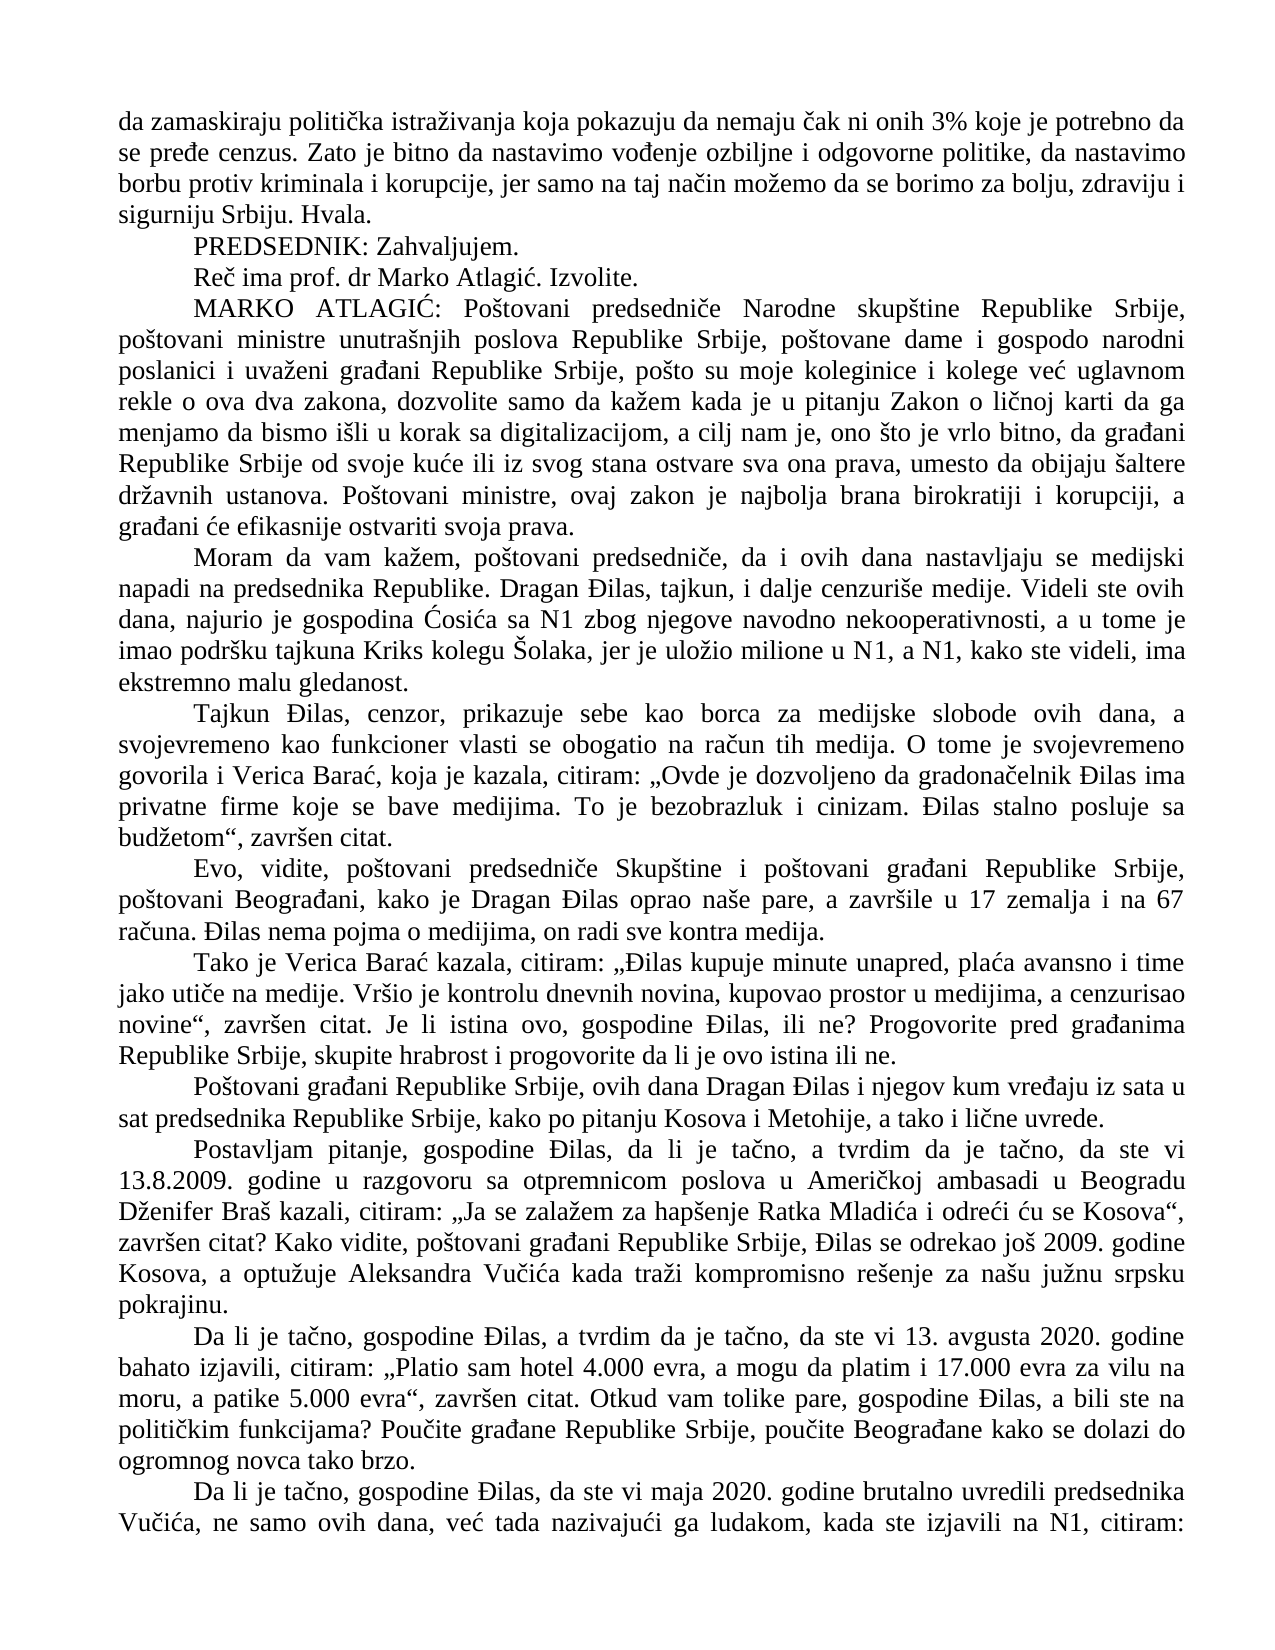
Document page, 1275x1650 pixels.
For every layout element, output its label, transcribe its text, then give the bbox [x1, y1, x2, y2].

text Poštovani građani Republike Srbije, ovih dana Dragan Đilas i njegov kum vređaju iz sata u sat predsednika Republike Srbije, kako po pitanju Kosova i Metohije, a tako i lične uvrede. [118, 1071, 1186, 1133]
text Tako je Verica Barać kazala, citiram: „Đilas kupuje minute unapred, plaća avansno i time jako utiče na medije. Vršio je kontrolu dnevnih novina, kupovao prostor u medijima, a cenzurisao novine“, završen citat. Je li istina ovo, gospodine Đilas, ili ne? Progovorite pred građanima Republike Srbije, skupite hrabrost i progovorite da li je ovo istina ili ne. [118, 946, 1186, 1071]
text Reč ima prof. dr Marko Atlagić. Izvolite. [118, 261, 1186, 292]
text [118, 105, 1186, 229]
text PREDSEDNIK: Zahvaljujem. [118, 229, 1186, 261]
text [118, 1475, 1186, 1538]
text Postavljam pitanje, gospodine Đilas, da li je tačno, a tvrdim da je tačno, da ste vi 13.8.2009. godine u razgovoru sa otpremnicom poslova u Američkoj ambasadi u Beogradu Dženifer Braš kazali, citiram: „Ja se zalažem za hapšenje Ratka Mladića i odreći ću se Kosova“, završen citat? Kako vidite, poštovani građani Republike Srbije, Đilas se odrekao još 2009. godine Kosova, a optužuje Aleksandra Vučića kada traži kompromisno rešenje za našu južnu srpsku pokrajinu. [118, 1133, 1186, 1320]
text Tajkun Đilas, cenzor, prikazuje sebe kao borca za medijske slobode ovih dana, a svojevremeno kao funkcioner vlasti se obogatio na račun tih medija. O tome je svojevremeno govorila i Verica Barać, koja je kazala, citiram: „Ovde je dozvoljeno da gradonačelnik Đilas ima privatne firme koje se bave medijima. To je bezobrazluk i cinizam. Đilas stalno posluje sa budžetom“, završen citat. [118, 697, 1186, 852]
text MARKO ATLAGIĆ: Poštovani predsedniče Narodne skupštine Republike Srbije, poštovani ministre unutrašnjih poslova Republike Srbije, poštovane dame i gospodo narodni poslanici i uvaženi građani Republike Srbije, pošto su moje koleginice i kolege već uglavnom rekle o ova dva zakona, dozvolite samo da kažem kada je u pitanju Zakon o ličnoj karti da ga menjamo da bismo išli u korak sa digitalizacijom, a cilj nam je, ono što je vrlo bitno, da građani Republike Srbije od svoje kuće ili iz svog stana ostvare sva ona prava, umesto da obijaju šaltere državnih ustanova. Poštovani ministre, ovaj zakon je najbolja brana birokratiji i korupciji, a građani će efikasnije ostvariti svoja prava. [118, 292, 1186, 541]
text Evo, vidite, poštovani predsedniče Skupštine i poštovani građani Republike Srbije, poštovani Beograđani, kako je Dragan Đilas oprao naše pare, a završile u 17 zemalja i na 67 računa. Đilas nema pojma o medijima, on radi sve kontra medija. [118, 852, 1186, 946]
text Da li je tačno, gospodine Đilas, a tvrdim da je tačno, da ste vi 13. avgusta 2020. godine bahato izjavili, citiram: „Platio sam hotel 4.000 evra, a mogu da platim i 17.000 evra za vilu na moru, a patike 5.000 evra“, završen citat. Otkud vam tolike pare, gospodine Đilas, a bili ste na političkim funkcijama? Poučite građane Republike Srbije, poučite Beograđane kako se dolazi do ogromnog novca tako brzo. [118, 1320, 1186, 1475]
text Moram da vam kažem, poštovani predsedniče, da i ovih dana nastavljaju se medijski napadi na predsednika Republike. Dragan Đilas, tajkun, i dalje cenzuriše medije. Videli ste ovih dana, najurio je gospodina Ćosića sa N1 zbog njegove navodno nekooperativnosti, a u tome je imao podršku tajkuna Kriks kolegu Šolaka, jer je uložio milione u N1, a N1, kako ste videli, ima ekstremno malu gledanost. [118, 541, 1186, 697]
